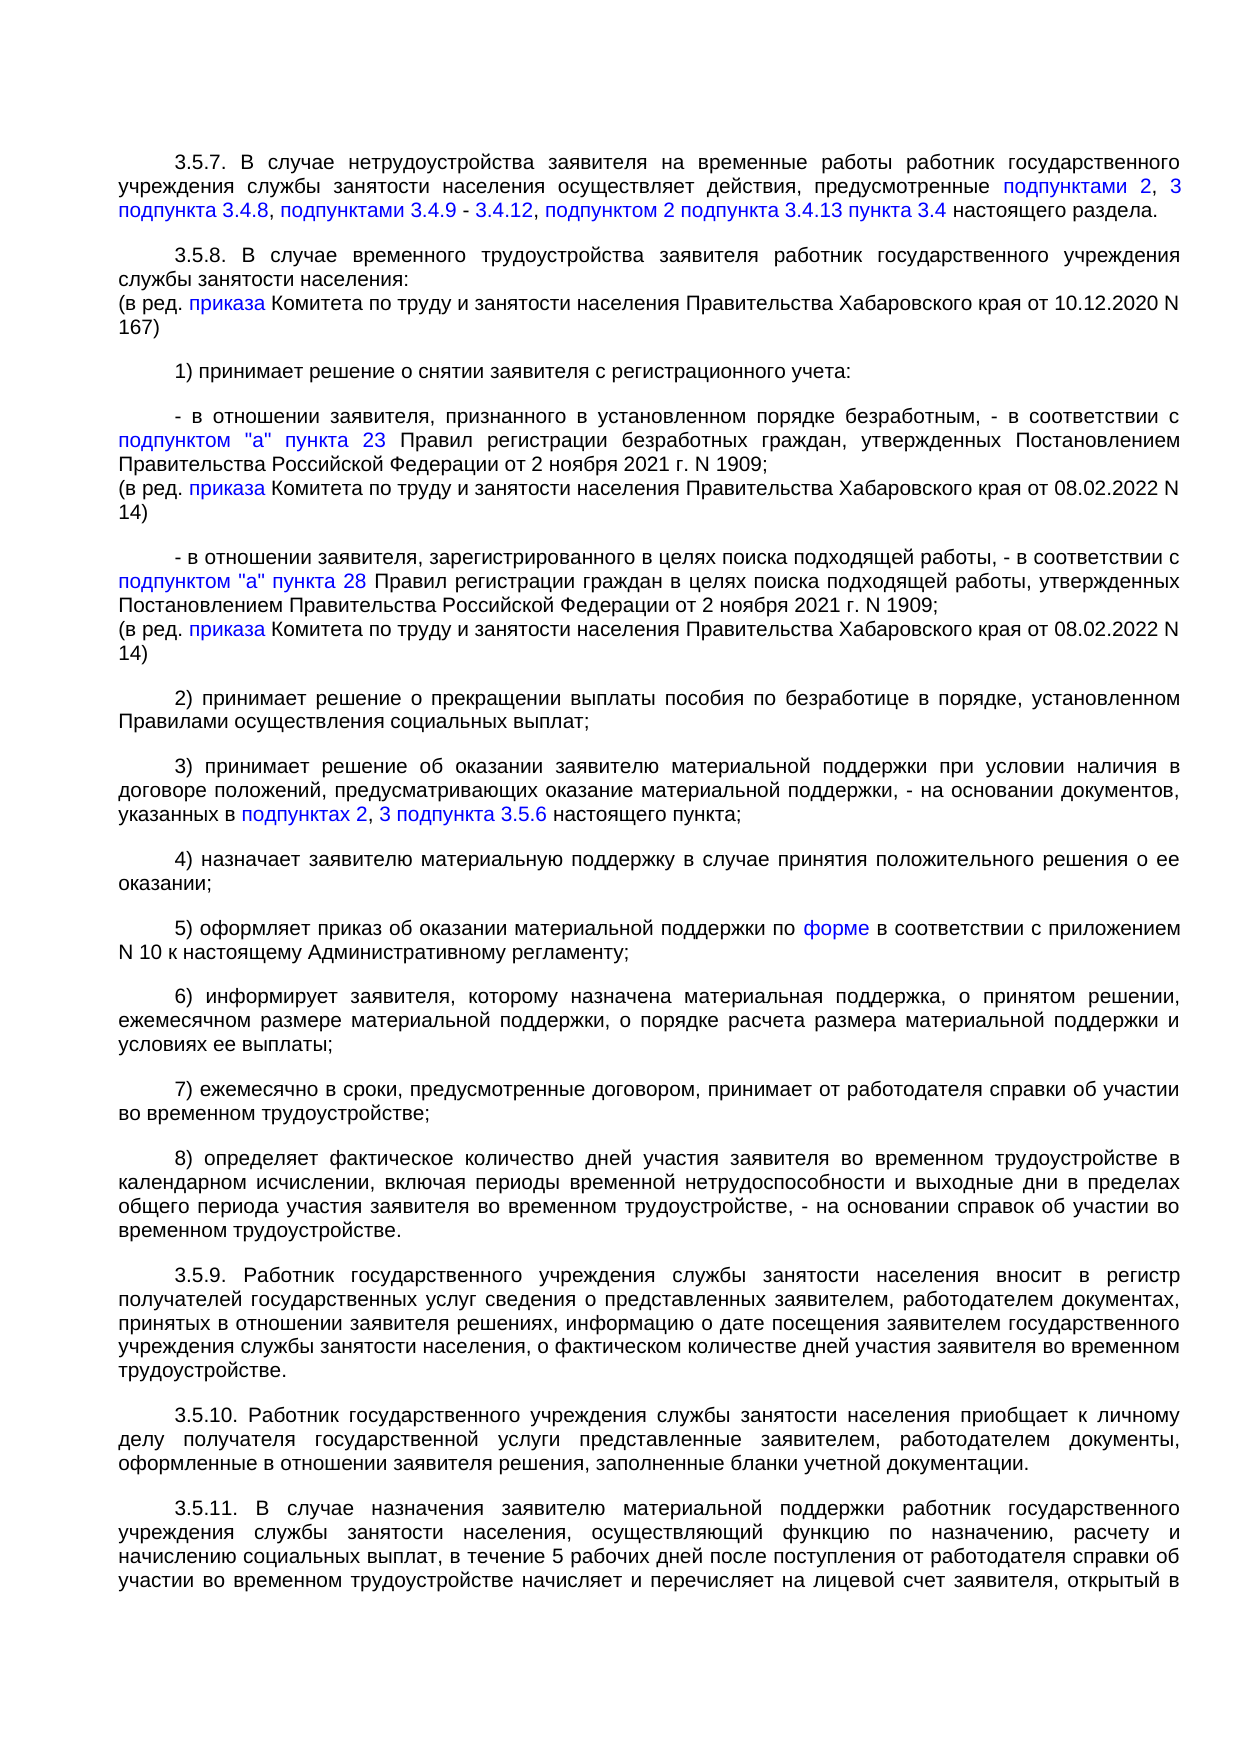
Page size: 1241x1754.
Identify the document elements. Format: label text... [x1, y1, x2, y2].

text 3.5.8. В случае временного трудоустройства заявителя работник государственного учреждения службы занятости населения: [118, 243, 1181, 291]
text 7) ежемесячно в сроки, предусмотренные договором, принимает от работодателя справки об участии во временном трудоустройстве; [118, 1077, 1181, 1125]
text - в отношении заявителя, зарегистрированного в целях поиска подходящей работы, - в соответствии с подпунктом "а" пункта 28 Правил регистрации граждан в целях поиска подходящей работы, утвержденных Постановлением Правительства Российской Федерации от 2 ноября 2021 г. N 1909; [118, 545, 1181, 617]
text 8) определяет фактическое количество дней участия заявителя во временном трудоустройстве в календарном исчислении, включая периоды временной нетрудоспособности и выходные дни в пределах общего периода участия заявителя во временном трудоустройстве, - на основании справок об участии во временном трудоустройстве. [118, 1146, 1181, 1242]
text 2) принимает решение о прекращении выплаты пособия по безработице в порядке, установленном Правилами осуществления социальных выплат; [118, 685, 1181, 733]
text 6) информирует заявителя, которому назначена материальная поддержка, о принятом решении, ежемесячном размере материальной поддержки, о порядке расчета размера материальной поддержки и условиях ее выплаты; [118, 984, 1181, 1056]
text 4) назначает заявителю материальную поддержку в случае принятия положительного решения о ее оказании; [118, 847, 1181, 895]
text 3.5.7. В случае нетрудоустройства заявителя на временные работы работник государственного учреждения службы занятости населения осуществляет действия, предусмотренные подпунктами 2, 3 подпункта 3.4.8, подпунктами 3.4.9 - 3.4.12, подпунктом 2 подпункта 3.4.13 пункта 3.4 настоящего раздела. [118, 150, 1181, 222]
text - в отношении заявителя, признанного в установленном порядке безработным, - в соответствии с подпунктом "а" пункта 23 Правил регистрации безработных граждан, утвержденных Постановлением Правительства Российской Федерации от 2 ноября 2021 г. N 1909; [118, 404, 1181, 476]
text 5) оформляет приказ об оказании материальной поддержки по форме в соответствии с приложением N 10 к настоящему Административному регламенту; [118, 916, 1181, 963]
text 1) принимает решение о снятии заявителя с регистрационного учета: [118, 359, 1181, 383]
text (в ред. приказа Комитета по труду и занятости населения Правительства Хабаровского края от 08.02.2022 N 14) [118, 617, 1181, 664]
text (в ред. приказа Комитета по труду и занятости населения Правительства Хабаровского края от 08.02.2022 N 14) [118, 476, 1181, 524]
text (в ред. приказа Комитета по труду и занятости населения Правительства Хабаровского края от 10.12.2020 N 167) [118, 291, 1181, 338]
text 3.5.9. Работник государственного учреждения службы занятости населения вносит в регистр получателей государственных услуг сведения о представленных заявителем, работодателем документах, принятых в отношении заявителя решениях, информацию о дате посещения заявителем государственного учреждения службы занятости населения, о фактическом количестве дней участия заявителя во временном трудоустройстве. [118, 1262, 1181, 1382]
text 3.5.10. Работник государственного учреждения службы занятости населения приобщает к личному делу получателя государственной услуги представленные заявителем, работодателем документы, оформленные в отношении заявителя решения, заполненные бланки учетной документации. [118, 1403, 1181, 1475]
text 3) принимает решение об оказании заявителю материальной поддержки при условии наличия в договоре положений, предусматривающих оказание материальной поддержки, - на основании документов, указанных в подпунктах 2, 3 подпункта 3.5.6 настоящего пункта; [118, 754, 1181, 826]
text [118, 1496, 1181, 1592]
